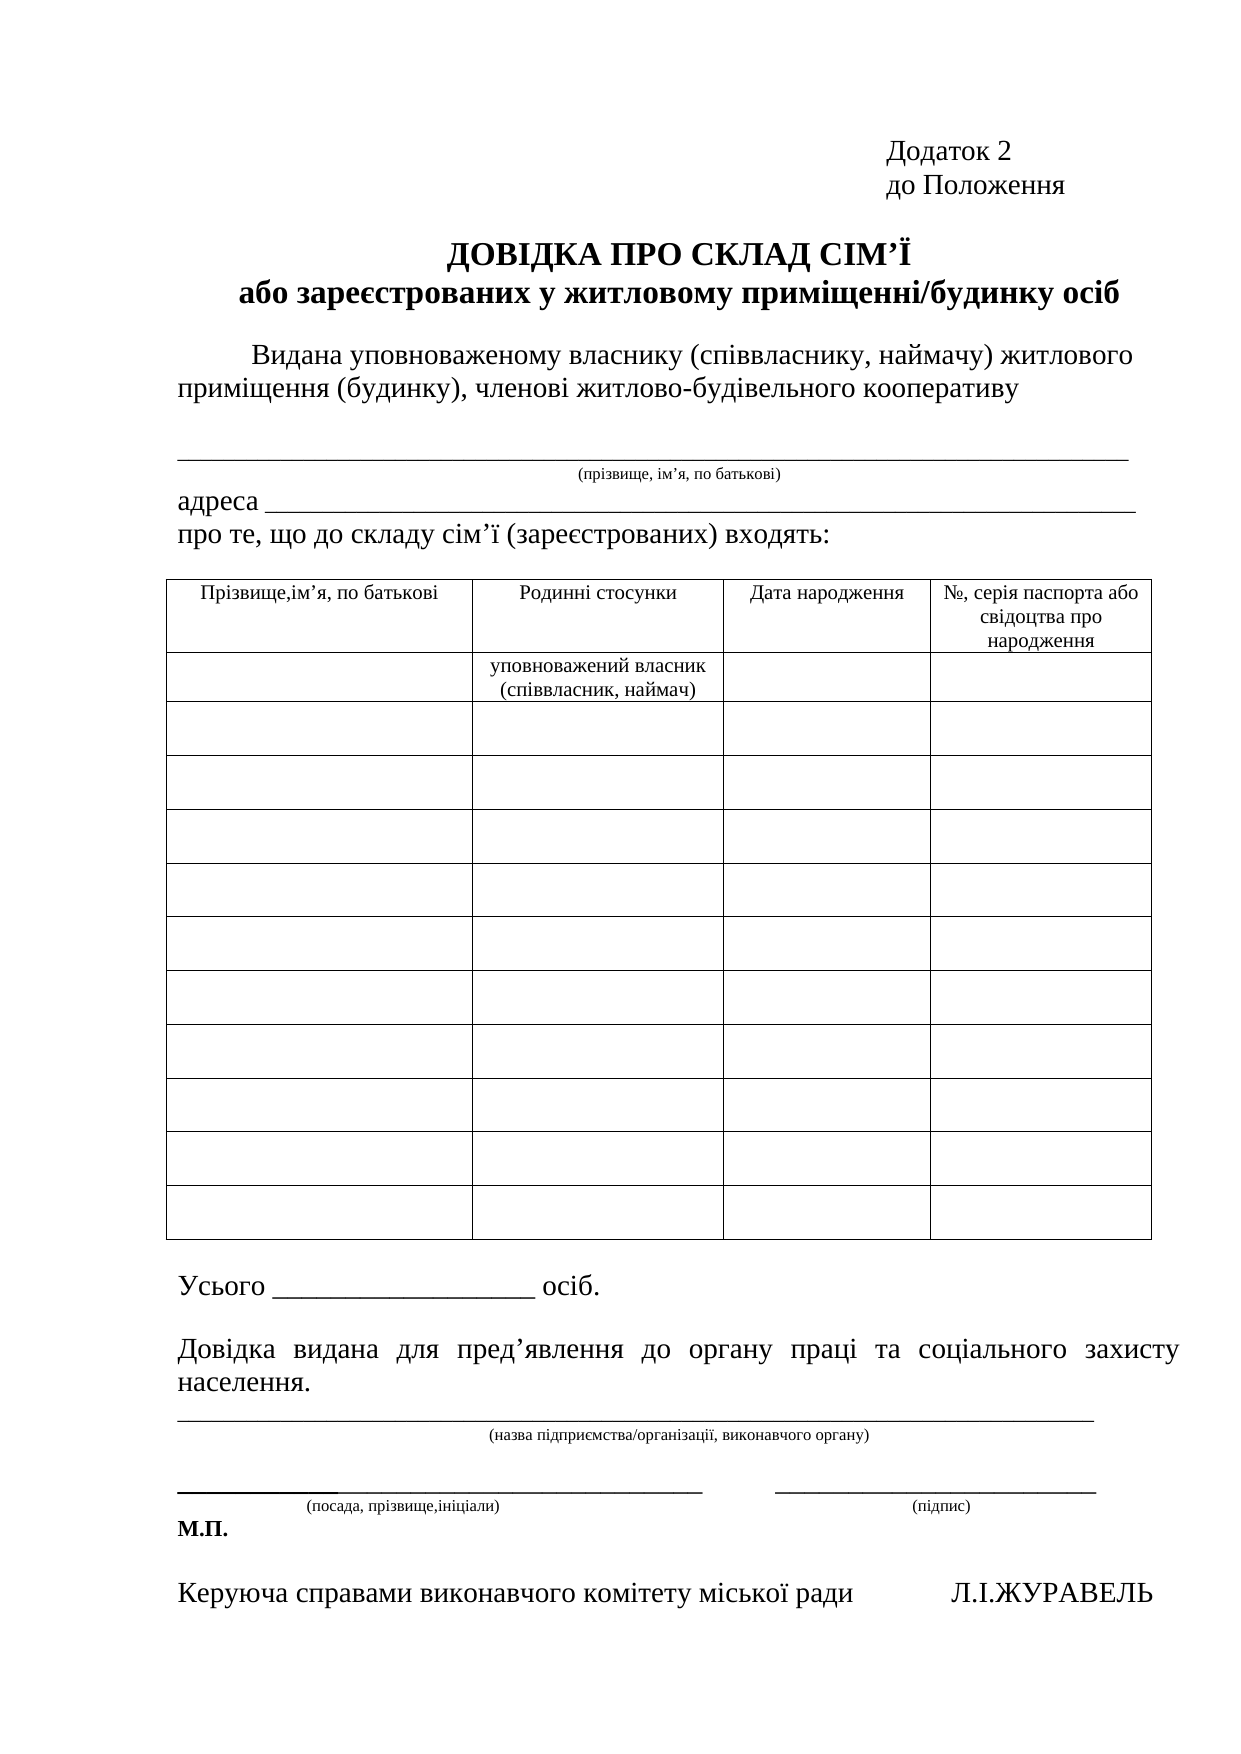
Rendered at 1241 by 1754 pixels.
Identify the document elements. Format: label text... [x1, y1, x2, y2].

table_cell [473, 1079, 723, 1131]
text ДОВІДКА ПРО СКЛАД СІМ’Ї [177, 234, 1181, 272]
table_cell [724, 653, 930, 701]
table_cell [473, 810, 723, 862]
table_cell [167, 653, 472, 701]
table_cell [473, 971, 723, 1024]
table_cell [167, 756, 472, 809]
table_cell [473, 917, 723, 970]
table_cell [724, 1186, 930, 1239]
text (прізвище, ім’я, по батькові) [177, 464, 1181, 483]
table_cell [724, 864, 930, 916]
table_cell [931, 702, 1151, 755]
text Керуюча справами виконавчого комітету міської ради Л.І.ЖУРАВЕЛЬ [177, 1575, 1181, 1609]
table_cell [931, 1132, 1151, 1185]
text або зареєстрованих у житловому приміщенні/будинку осіб [177, 272, 1181, 311]
text Видана уповноваженому власнику (співвласнику, наймачу) житлового приміщення (будинку), членові житлово-будівельного кооперативу [177, 337, 1181, 404]
table_cell [931, 864, 1151, 916]
table_cell [167, 702, 472, 755]
table_cell [724, 756, 930, 809]
table_cell [167, 1025, 472, 1077]
table_cell [167, 971, 472, 1024]
text Довідка видана для пред’явлення до органу праці та соціального захисту населення. [177, 1331, 1181, 1398]
text М.П. [177, 1515, 1181, 1542]
table_cell [473, 756, 723, 809]
table_cell [167, 1186, 472, 1239]
table_cell [473, 1132, 723, 1185]
text про те, що до складу сім’ї (зареєстрованих) входять: [177, 517, 1181, 550]
table_cell [931, 917, 1151, 970]
table_cell [931, 653, 1151, 701]
text до Положення [177, 167, 1181, 200]
table_header Дата народження [724, 580, 930, 652]
table_cell [931, 810, 1151, 862]
table_header №, серія паспорта або свідоцтва про народження [931, 580, 1151, 652]
table_cell [931, 1186, 1151, 1239]
table_cell [724, 971, 930, 1024]
text Усього __________________ осіб. [177, 1268, 1181, 1302]
table_cell [473, 864, 723, 916]
table_cell [724, 702, 930, 755]
table_cell [724, 1132, 930, 1185]
text ____________________________________ ______________________ [177, 1463, 1181, 1496]
text (посада, прізвище,ініціали) (підпис) [177, 1496, 1181, 1515]
table_cell [931, 971, 1151, 1024]
table_cell [167, 810, 472, 862]
text (назва підприємства/організації, виконавчого органу) [177, 1424, 1181, 1443]
table_cell [724, 1079, 930, 1131]
table_cell [167, 1079, 472, 1131]
table_header Родинні стосунки [473, 580, 723, 652]
table_cell уповноважений власник (співвласник, наймач) [473, 653, 723, 701]
table_cell [931, 1025, 1151, 1077]
table_cell [167, 917, 472, 970]
table_cell [167, 1132, 472, 1185]
text ________________________________________________________________________________ [177, 1398, 1181, 1424]
text ___________________________________________________________________________________ [177, 437, 1181, 464]
text адреса ____________________________________________________________________________ [177, 483, 1181, 517]
table_header Прізвище,ім’я, по батькові [167, 580, 472, 652]
table_cell [724, 1025, 930, 1077]
table_cell [167, 864, 472, 916]
table_cell [473, 702, 723, 755]
table_cell [724, 810, 930, 862]
table_cell [931, 756, 1151, 809]
text Додаток 2 [177, 133, 1181, 167]
table_cell [931, 1079, 1151, 1131]
table_cell [724, 917, 930, 970]
table_cell [473, 1025, 723, 1077]
table_cell [473, 1186, 723, 1239]
